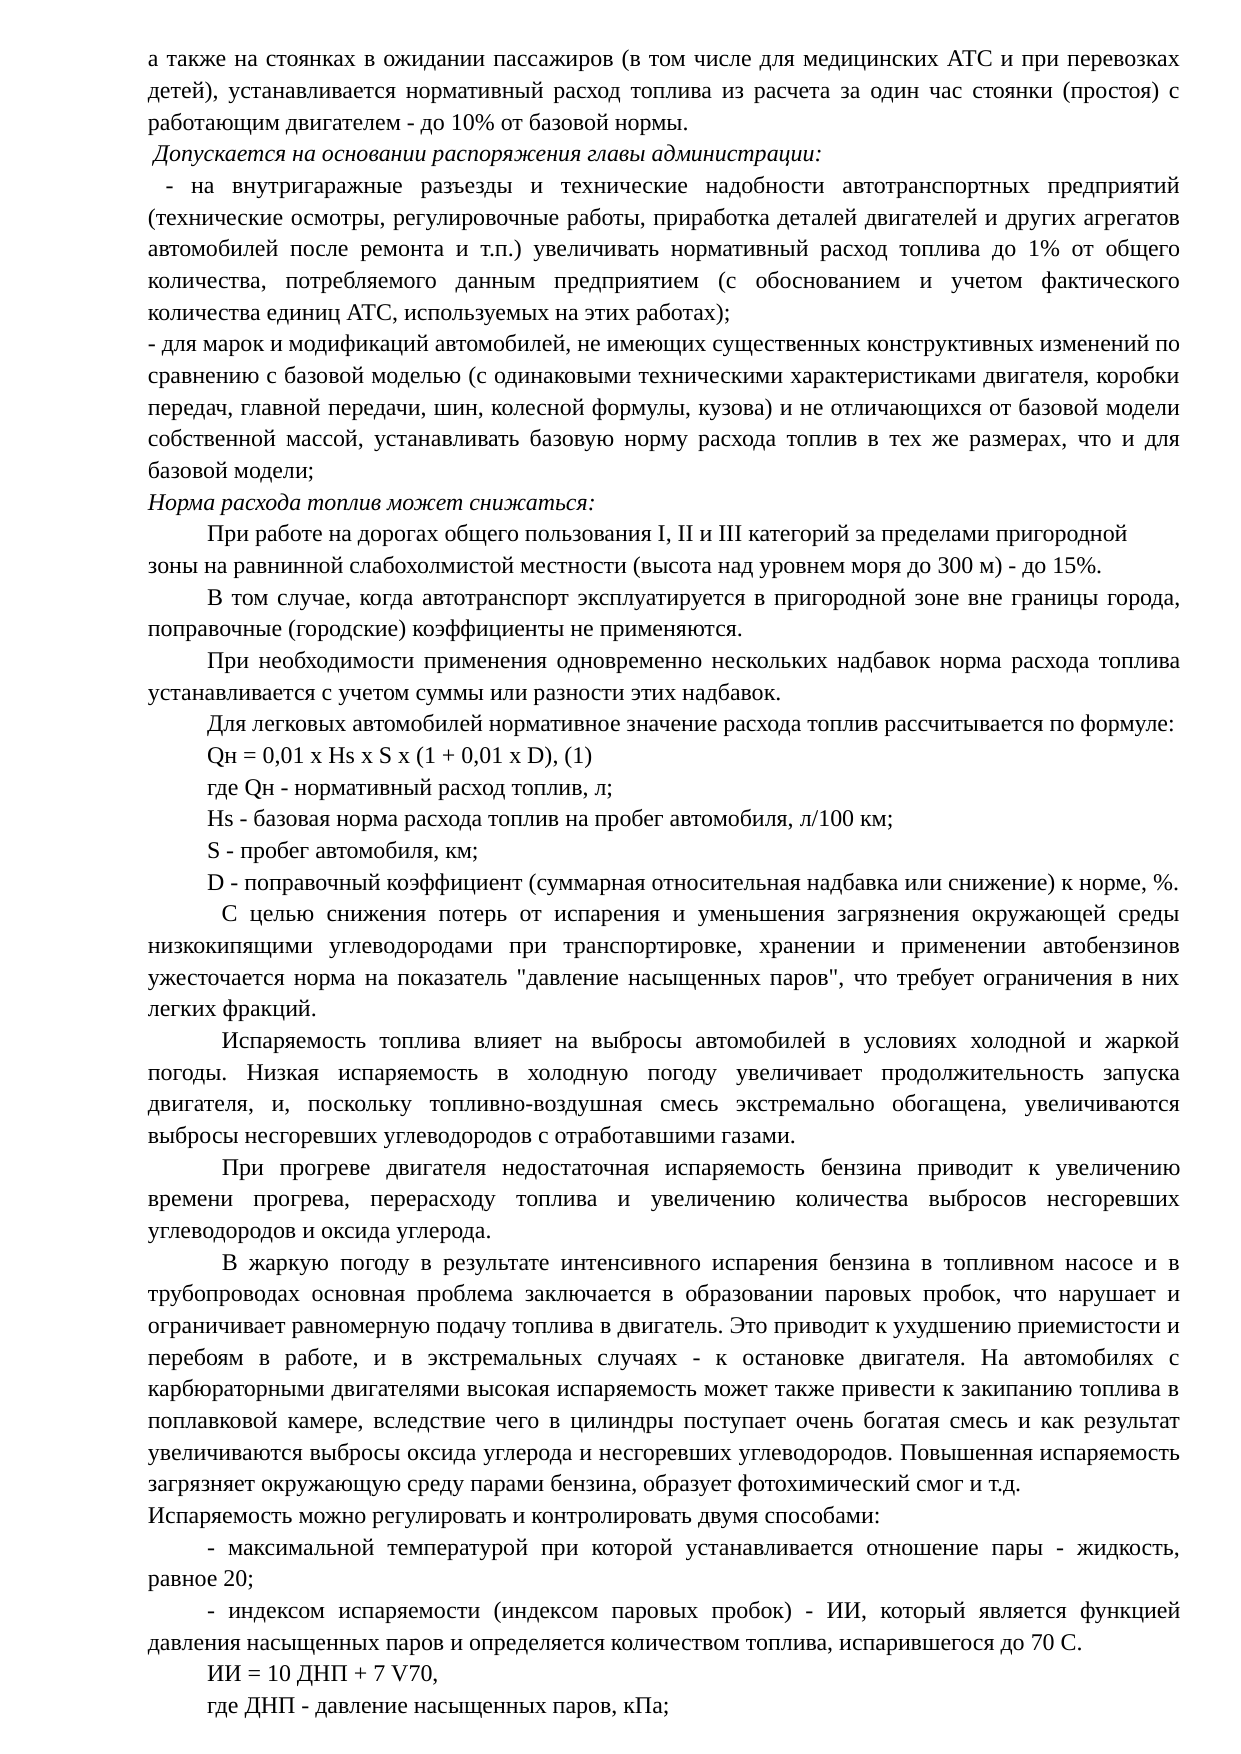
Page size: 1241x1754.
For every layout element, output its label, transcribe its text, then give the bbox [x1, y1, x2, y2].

text - на внутригаражные разъезды и технические надобности автотранспортных предприятий (технические осмотры, регулировочные работы, приработка деталей двигателей и других агрегатов автомобилей после ремонта и т.п.) увеличивать нормативный расход топлива до 1% от общего количества, потребляемого данным предприятием (с обоснованием и учетом фактического количества единиц АТС, используемых на этих работах); [148, 171, 1181, 325]
text В том случае, когда автотранспорт эксплуатируется в пригородной зоне вне границы города, поправочные (городские) коэффициенты не применяются. [148, 583, 1181, 642]
text D - поправочный коэффициент (суммарная относительная надбавка или снижение) к норме, %. [148, 868, 1181, 895]
text Испаряемость можно регулировать и контролировать двумя способами: [148, 1501, 1181, 1529]
text При работе на дорогах общего пользования I, II и III категорий за пределами пригородной зоны на равнинной слабохолмистой местности (высота над уровнем моря до 300 м) - до 15%. [148, 519, 1181, 579]
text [148, 44, 1181, 135]
text Hs - базовая норма расхода топлив на пробег автомобиля, л/100 км; [148, 804, 1181, 832]
text При прогреве двигателя недостаточная испаряемость бензина приводит к увеличению времени прогрева, перерасходу топлива и увеличению количества выбросов несгоревших углеводородов и оксида углерода. [148, 1153, 1181, 1244]
text где ДНП - давление насыщенных паров, кПа; [148, 1691, 1181, 1719]
text Для легковых автомобилей нормативное значение расхода топлив рассчитывается по формуле: [148, 709, 1181, 737]
text где Qн - нормативный расход топлив, л; [148, 773, 1181, 800]
text - для марок и модификаций автомобилей, не имеющих существенных конструктивных изменений по сравнению с базовой моделью (с одинаковыми техническими характеристиками двигателя, коробки передач, главной передачи, шин, колесной формулы, кузова) и не отличающихся от базовой модели собственной массой, устанавливать базовую норму расхода топлив в тех же размерах, что и для базовой модели; [148, 329, 1181, 484]
text Испаряемость топлива влияет на выбросы автомобилей в условиях холодной и жаркой погоды. Низкая испаряемость в холодную погоду увеличивает продолжительность запуска двигателя, и, поскольку топливно-воздушная смесь экстремально обогащена, увеличиваются выбросы несгоревших углеводородов с отработавшими газами. [148, 1026, 1181, 1149]
text С целью снижения потерь от испарения и уменьшения загрязнения окружающей среды низкокипящими углеводородами при транспортировке, хранении и применении автобензинов ужесточается норма на показатель "давление насыщенных паров", что требует ограничения в них легких фракций. [148, 899, 1181, 1022]
text В жаркую погоду в результате интенсивного испарения бензина в топливном насосе и в трубопроводах основная проблема заключается в образовании паровых пробок, что нарушает и ограничивает равномерную подачу топлива в двигатель. Это приводит к ухудшению приемистости и перебоям в работе, и в экстремальных случаях - к остановке двигателя. На автомобилях с карбюраторными двигателями высокая испаряемость может также привести к закипанию топлива в поплавковой камере, вследствие чего в цилиндры поступает очень богатая смесь и как результат увеличиваются выбросы оксида углерода и несгоревших углеводородов. Повышенная испаряемость загрязняет окружающую среду парами бензина, образует фотохимический смог и т.д. [148, 1248, 1181, 1497]
text - индексом испаряемости (индексом паровых пробок) - ИИ, который является функцией давления насыщенных паров и определяется количеством топлива, испарившегося до 70 С. [148, 1596, 1181, 1655]
text Допускается на основании распоряжения главы администрации: [148, 139, 1181, 167]
text Норма расхода топлив может снижаться: [148, 488, 1181, 515]
text S - пробег автомобиля, км; [148, 836, 1181, 864]
text ИИ = 10 ДНП + 7 V70, [148, 1659, 1181, 1687]
text При необходимости применения одновременно нескольких надбавок норма расхода топлива устанавливается с учетом суммы или разности этих надбавок. [148, 646, 1181, 705]
text Qн = 0,01 х Hs х S х (1 + 0,01 х D), (1) [148, 741, 1181, 769]
text - максимальной температурой при которой устанавливается отношение пары - жидкость, равное 20; [148, 1533, 1181, 1592]
